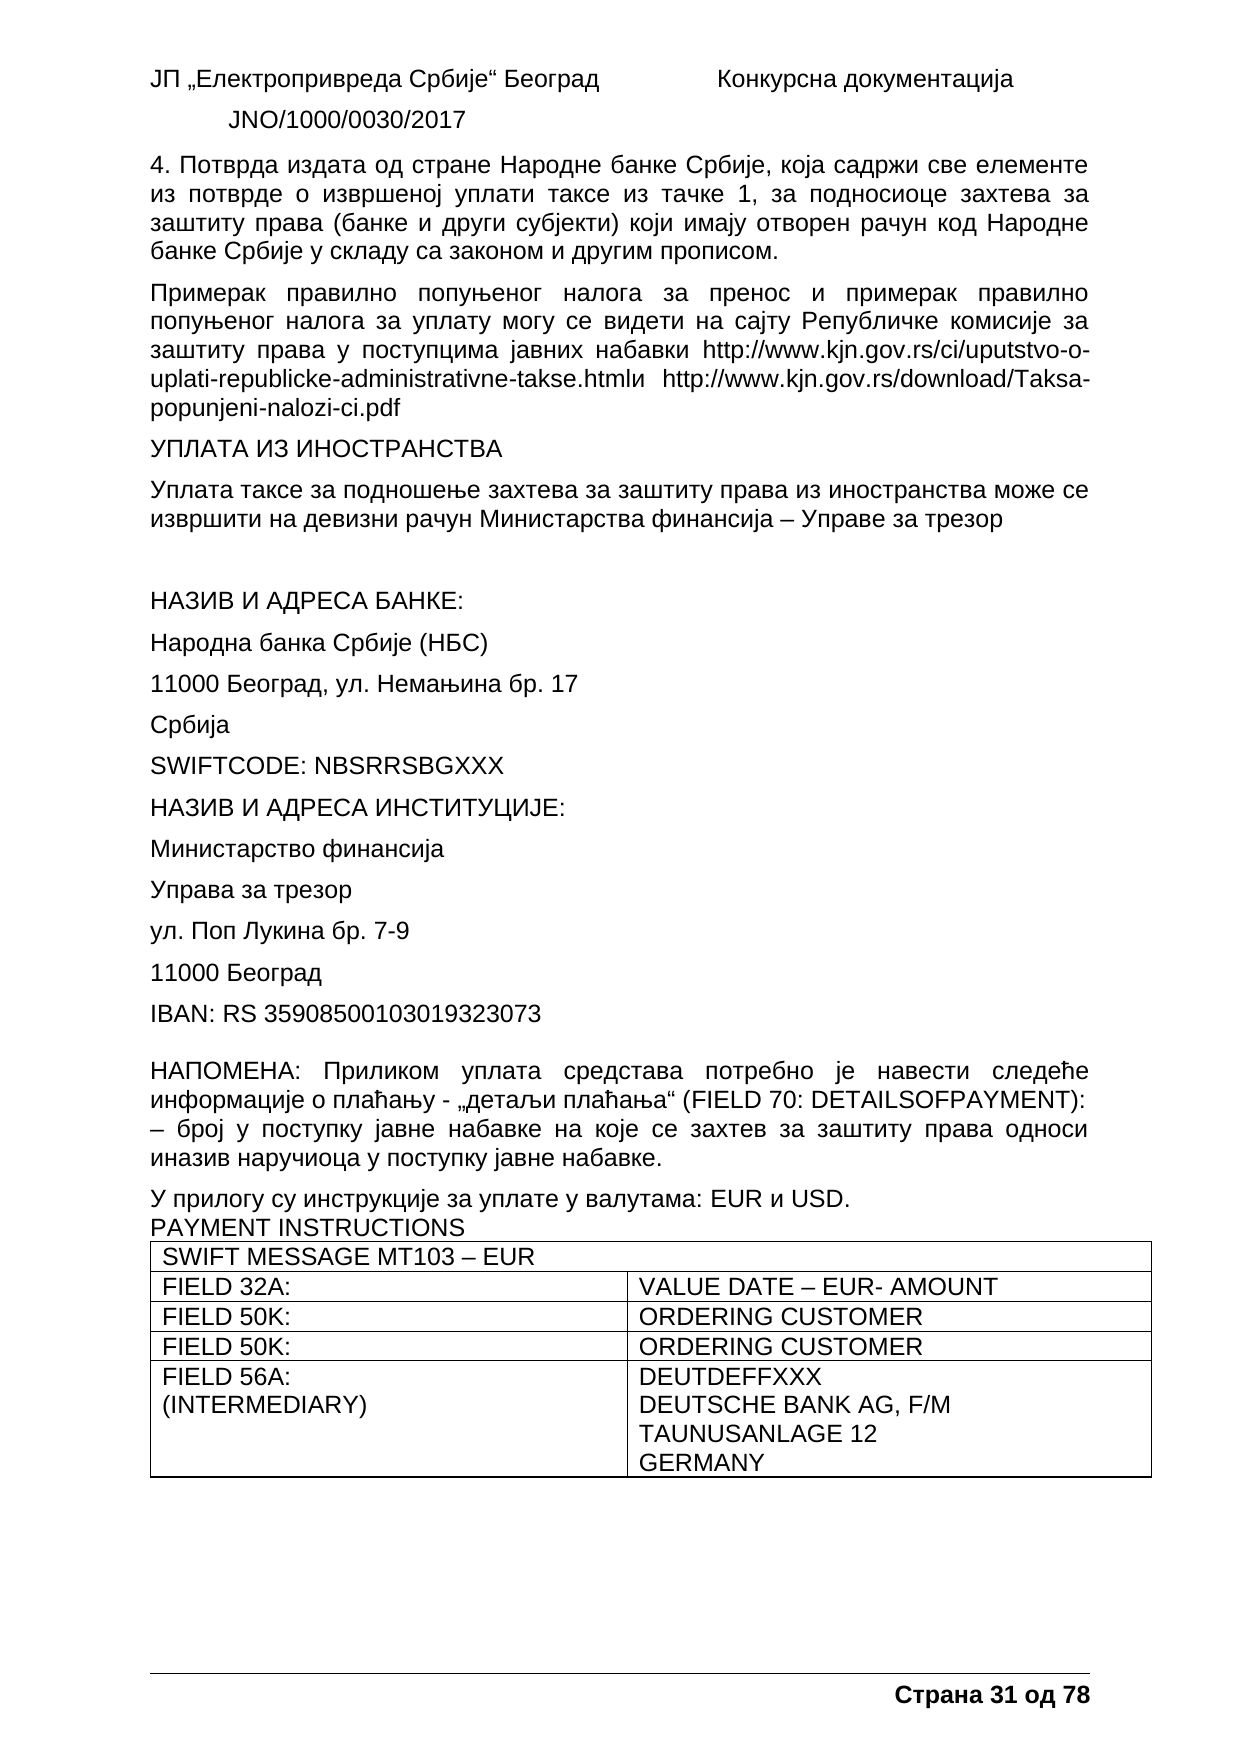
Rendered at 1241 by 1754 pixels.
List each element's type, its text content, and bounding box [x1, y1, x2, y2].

text Министарство финансија [150, 834, 1090, 862]
text Управа за трезор [150, 875, 1090, 904]
text У прилогу су инструкције за уплате у валутама: EUR и USD. [150, 1184, 1090, 1212]
table_cell ORDERING CUSTOMER [628, 1332, 1151, 1360]
table_cell FIELD 32A: [151, 1272, 627, 1301]
text ул. Поп Лукина бр. 7-9 [150, 916, 1090, 945]
text Примерак правилно попуњеног налога за пренос и примерак правилно попуњеног налога за уплату могу се видети на сајту Републичке комисије за заштиту права у поступцима јавних набавки http://www.kjn.gov.rs/ci/uputstvo-o-uplati-republicke-administrativne-takse.htmlи http://www.kjn.gov.rs/download/Taksa-popunjeni-nalozi-ci.pdf [150, 277, 1090, 421]
table_cell ORDERING CUSTOMER [628, 1302, 1151, 1331]
table_cell FIELD 50K: [151, 1302, 627, 1331]
text НАЗИВ И АДРЕСА БАНКЕ: [150, 586, 1090, 615]
text SWIFTCODE: NBSRRSBGXXX [150, 751, 1090, 780]
text IBAN: RS 35908500103019323073 [150, 999, 1090, 1027]
text Уплата таксе за подношење захтева за заштиту права из иностранства може се извршити на девизни рачун Министарства финансија – Управе за трезор [150, 475, 1090, 532]
table_cell FIELD 50K: [151, 1332, 627, 1360]
table_cell VALUE DATE – EUR- AMOUNT [628, 1272, 1151, 1301]
table_cell DEUTDEFFXXX DEUTSCHE BANK AG, F/M TAUNUSANLAGE 12 GERMANY [628, 1361, 1151, 1476]
text 11000 Београд [150, 957, 1090, 986]
text НАЗИВ И АДРЕСА ИНСТИТУЦИЈЕ: [150, 792, 1090, 821]
text Народна банка Србије (НБС) [150, 627, 1090, 656]
table_cell FIELD 56A: (INTERMEDIARY) [151, 1361, 627, 1476]
text 11000 Београд, ул. Немањина бр. 17 [150, 669, 1090, 697]
text – број у поступку јавне набавке на које се захтев за заштиту права односи иназив наручиоца у поступку јавне набавке. [150, 1114, 1090, 1171]
text PAYMENT INSTRUCTIONS [150, 1212, 1090, 1241]
text УПЛАТА ИЗ ИНОСТРАНСТВА [150, 434, 1090, 462]
text 4. Потврда издата од стране Народне банке Србије, која садржи све елементе из потврде о извршеној уплати таксе из тачке 1, за подносиоце захтева за заштиту права (банке и други субјекти) који имају отворен рачун код Народне банке Србије у складу са законом и другим прописом. [150, 150, 1090, 265]
text НАПОМЕНА: Приликом уплата средстава потребно је навести следеће информације о плаћању - „детаљи плаћања“ (FIELD 70: DETAILSOFPAYMENT): [150, 1056, 1090, 1114]
text Србија [150, 710, 1090, 739]
table_header SWIFT MESSAGE MT103 – EUR [151, 1242, 1151, 1271]
